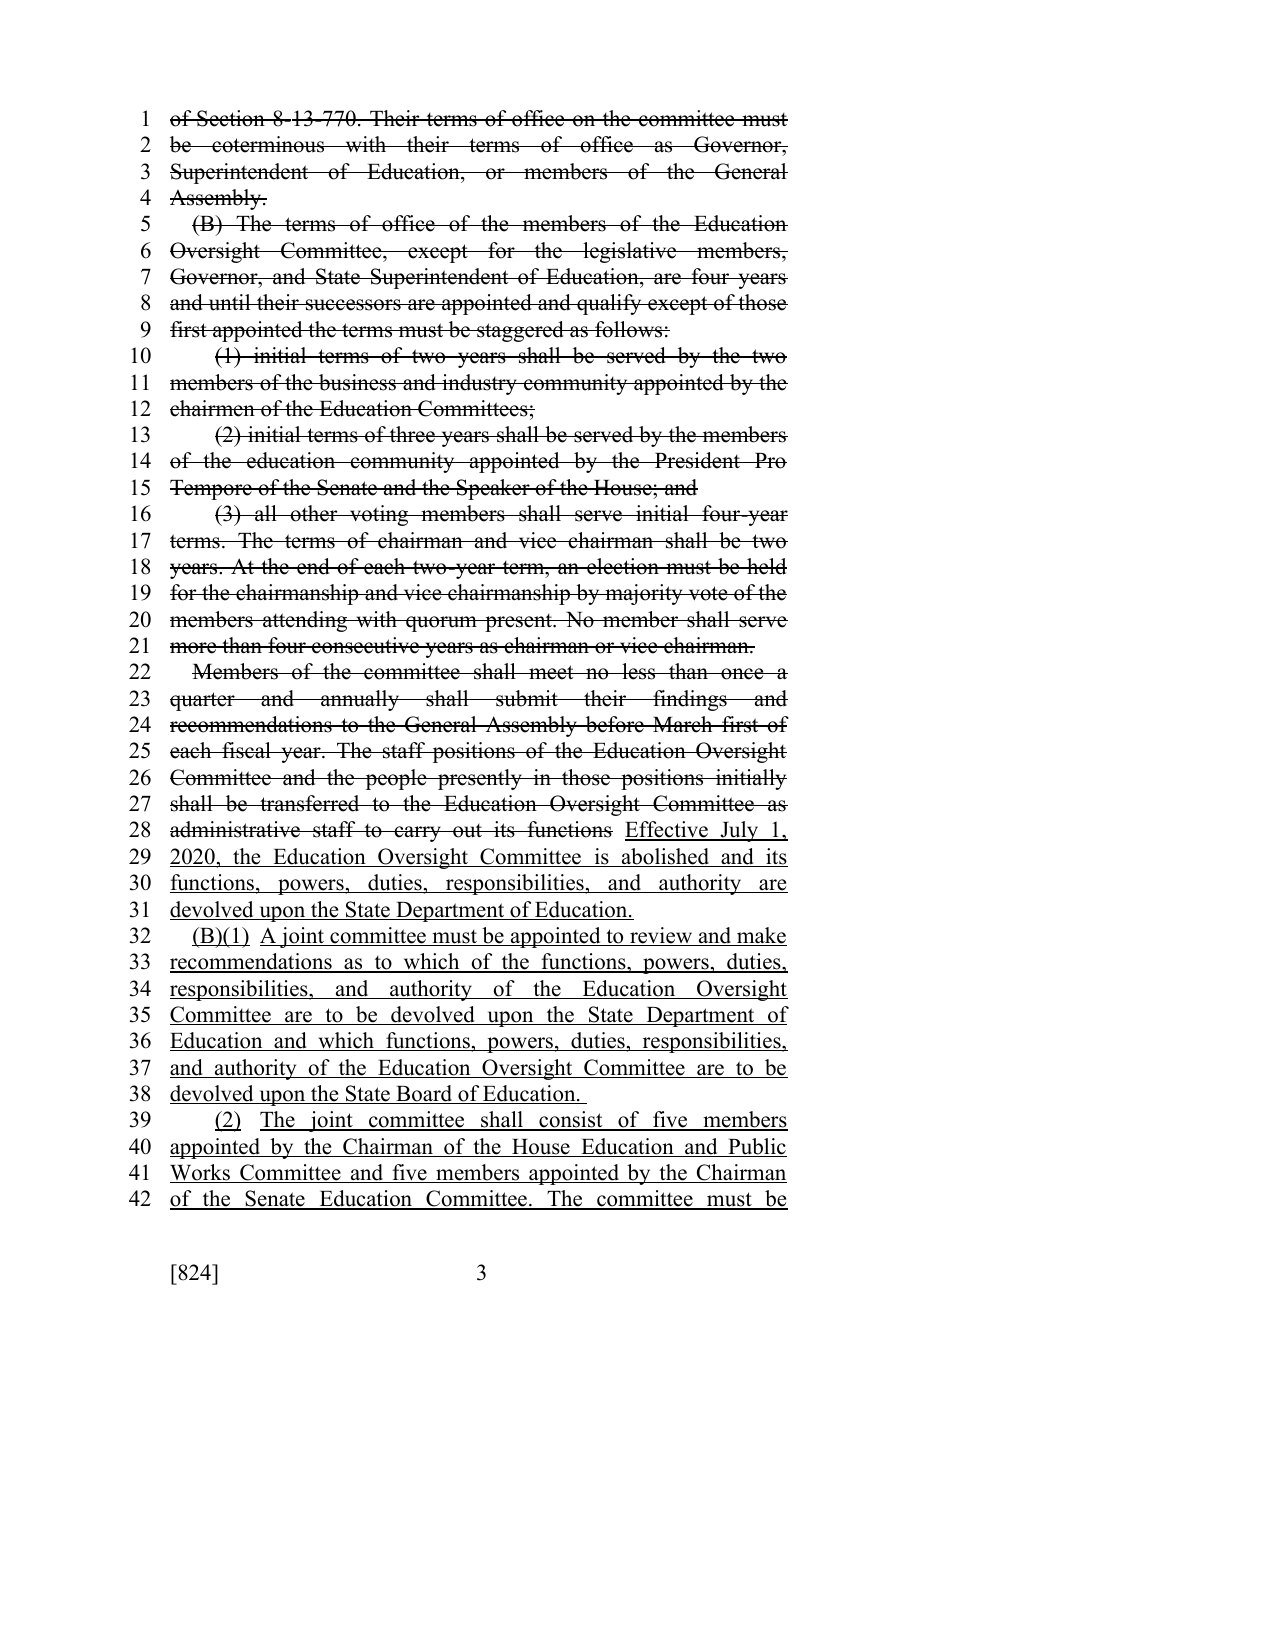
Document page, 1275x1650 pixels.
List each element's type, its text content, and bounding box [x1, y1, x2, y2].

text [169, 120, 787, 146]
text (B) The terms of office of the members of the Education Oversight Committee, except for the legislative members, Governor, and State Superintendent of Education, are four years and until their successors are appointed and qualify except of those first appointed the terms must be staggered as follows: [169, 305, 787, 342]
text Members of the committee shall meet no less than once a quarter and annually shall submit their findings and recommendations to the General Assembly before March first of each fiscal year. The staff positions of the Education Oversight Committee and the people presently in those positions initially shall be transferred to the Education Oversight Committee as administrative staff to carry out its functions Effective July 1, 2020, the Education Oversight Committee is abolished and its functions, powers, duties, responsibilities, and authority are devolved upon the State Department of Education. [169, 806, 787, 866]
text (2) initial terms of three years shall be served by the members of the education community appointed by the President Pro Tempore of the Senate and the Speaker of the House; and [169, 421, 787, 462]
text (B) The terms of office of the members of the Education Oversight Committee, except for the legislative members, Governor, and State Superintendent of Education, are four years and until their successors are appointed and qualify except of those first appointed the terms must be staggered as follows: [169, 210, 787, 251]
text (3) all other voting members shall serve initial four-year terms. The terms of chairman and vice chairman shall be two years. At the end of each two-year term, an election must be held for the chairmanship and vice chairmanship by majority vote of the members attending with quorum present. No member shall serve more than four consecutive years as chairman or vice chairman. [169, 500, 787, 541]
text (3) all other voting members shall serve initial four-year terms. The terms of chairman and vice chairman shall be two years. At the end of each two-year term, an election must be held for the chairmanship and vice chairmanship by majority vote of the members attending with quorum present. No member shall serve more than four consecutive years as chairman or vice chairman. [169, 621, 787, 658]
text (1) initial terms of two years shall be served by the two members of the business and industry community appointed by the chairmen of the Education Committees; [169, 384, 787, 421]
text (B)(1) A joint committee must be appointed to review and make recommendations as to which of the functions, powers, duties, responsibilities, and authority of the Education Oversight Committee are to be devolved upon the State Department of Education and which functions, powers, duties, responsibilities, and authority of the Education Oversight Committee are to be devolved upon the State Board of Education. [169, 922, 787, 971]
text (2) initial terms of three years shall be served by the members of the education community appointed by the President Pro Tempore of the Senate and the Speaker of the House; and [169, 463, 787, 500]
text (1) initial terms of two years shall be served by the two members of the business and industry community appointed by the chairmen of the Education Committees; [169, 342, 787, 383]
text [169, 1183, 787, 1208]
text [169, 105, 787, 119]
